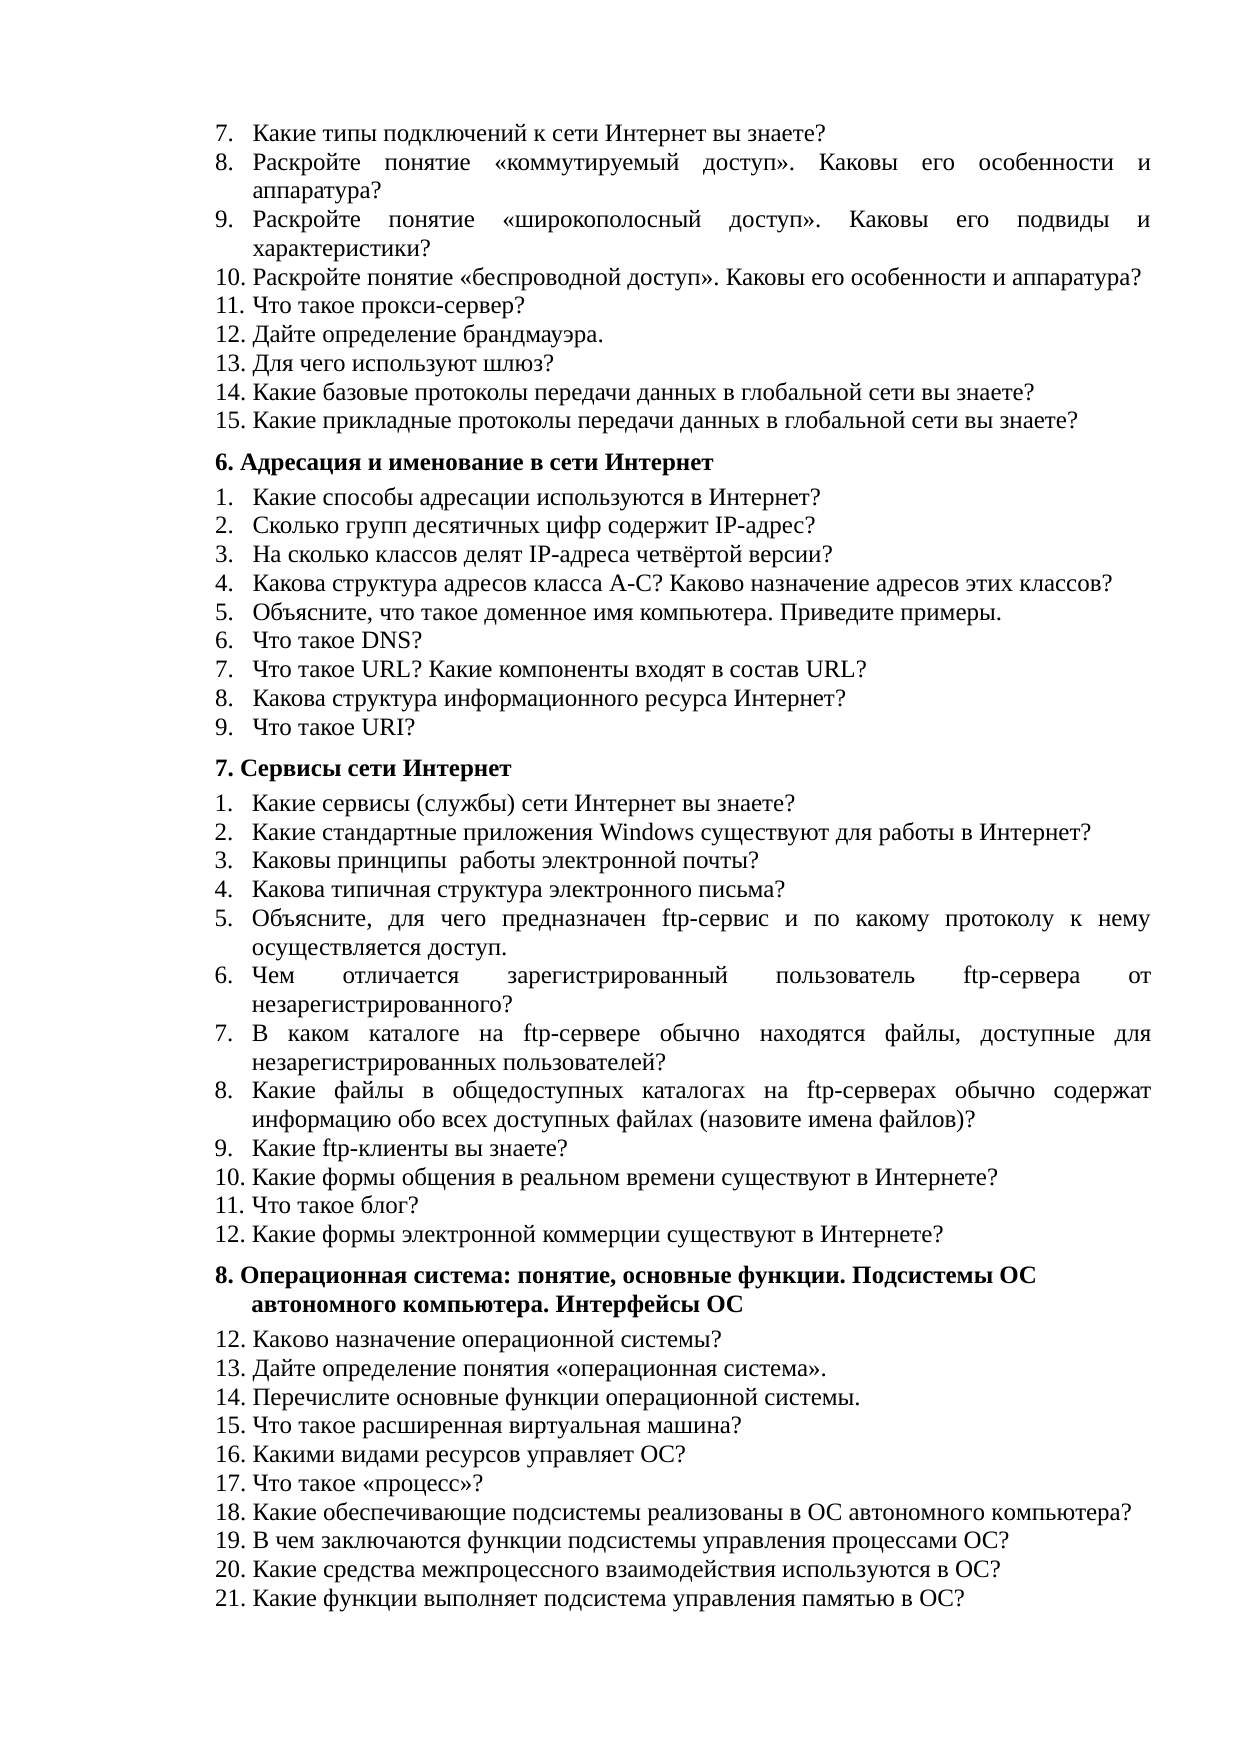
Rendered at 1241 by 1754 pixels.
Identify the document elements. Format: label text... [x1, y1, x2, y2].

list Что такое блог? [214, 1191, 1152, 1219]
list Какие ftp-клиенты вы знаете? [214, 1133, 1152, 1162]
list Какова типичная структура электронного письма? [214, 874, 1152, 903]
list Объясните, что такое доменное имя компьютера. Приведите примеры. [215, 597, 1152, 626]
list Каковы принципы работы электронной почты? [214, 846, 1152, 874]
list Каково назначение операционной системы? [215, 1324, 1152, 1353]
list Сколько групп десятичных цифр содержит IP-адрес? [215, 511, 1152, 539]
list Что такое URL? Какие компоненты входят в состав URL? [215, 654, 1152, 683]
list Какова структура адресов класса A-C? Каково назначение адресов этих классов? [215, 568, 1152, 597]
list Что такое DNS? [215, 626, 1152, 654]
list Какова структура информационного ресурса Интернет? [215, 683, 1152, 712]
list Какие файлы в общедоступных каталогах на ftp-серверах обычно содержат информацию обо всех доступных файлах (назовите имена файлов)? [214, 1076, 1152, 1133]
text 7. Сервисы сети Интернет [215, 753, 1152, 782]
list Что такое URI? [215, 712, 1152, 741]
list Дайте определение понятия «операционная система». [215, 1353, 1152, 1382]
list Раскройте понятие «широкополосный доступ». Каковы его подвиды и характеристики? [215, 204, 1152, 262]
list На сколько классов делят IP-адреса четвёртой версии? [215, 539, 1152, 568]
list Перечислите основные функции операционной системы. [215, 1382, 1152, 1411]
list Какие формы общения в реальном времени существуют в Интернете? [214, 1162, 1152, 1191]
list Для чего используют шлюз? [215, 348, 1152, 377]
list В чем заключаются функции подсистемы управления процессами ОС? [215, 1526, 1152, 1554]
list Какие сервисы (службы) сети Интернет вы знаете? [214, 788, 1152, 817]
list Чем отличается зарегистрированный пользователь ftp-сервера от незарегистрированного? [214, 961, 1152, 1018]
list Раскройте понятие «коммутируемый доступ». Каковы его особенности и аппаратура? [215, 147, 1152, 204]
list Что такое «процесс»? [215, 1468, 1152, 1497]
list Какие формы электронной коммерции существуют в Интернете? [214, 1219, 1152, 1248]
list Какие способы адресации используются в Интернет? [215, 482, 1152, 511]
list Раскройте понятие «беспроводной доступ». Каковы его особенности и аппаратура? [215, 262, 1152, 291]
list Какие типы подключений к сети Интернет вы знаете? [215, 118, 1152, 147]
list Объясните, для чего предназначен ftp-сервис и по какому протоколу к нему осуществляется доступ. [214, 903, 1152, 961]
list Какие средства межпроцессного взаимодействия используются в ОС? [215, 1554, 1152, 1583]
list Что такое прокси-сервер? [215, 291, 1152, 319]
text 8. Операционная система: понятие, основные функции. Подсистемы ОС автономного компьютера. Интерфейсы ОС [215, 1261, 1152, 1318]
list Какие обеспечивающие подсистемы реализованы в ОС автономного компьютера? [215, 1497, 1152, 1526]
list Какие прикладные протоколы передачи данных в глобальной сети вы знаете? [215, 406, 1152, 434]
list Что такое расширенная виртуальная машина? [215, 1411, 1152, 1439]
list Дайте определение брандмауэра. [215, 319, 1152, 348]
list Какие стандартные приложения Windows существуют для работы в Интернет? [214, 817, 1152, 846]
list Какими видами ресурсов управляет ОС? [215, 1439, 1152, 1468]
list Какие функции выполняет подсистема управления памятью в ОС? [215, 1583, 1152, 1612]
text 6. Адресация и именование в сети Интернет [215, 447, 1152, 476]
list В каком каталоге на ftp-сервере обычно находятся файлы, доступные для незарегистрированных пользователей? [214, 1018, 1152, 1076]
list Какие базовые протоколы передачи данных в глобальной сети вы знаете? [215, 377, 1152, 406]
